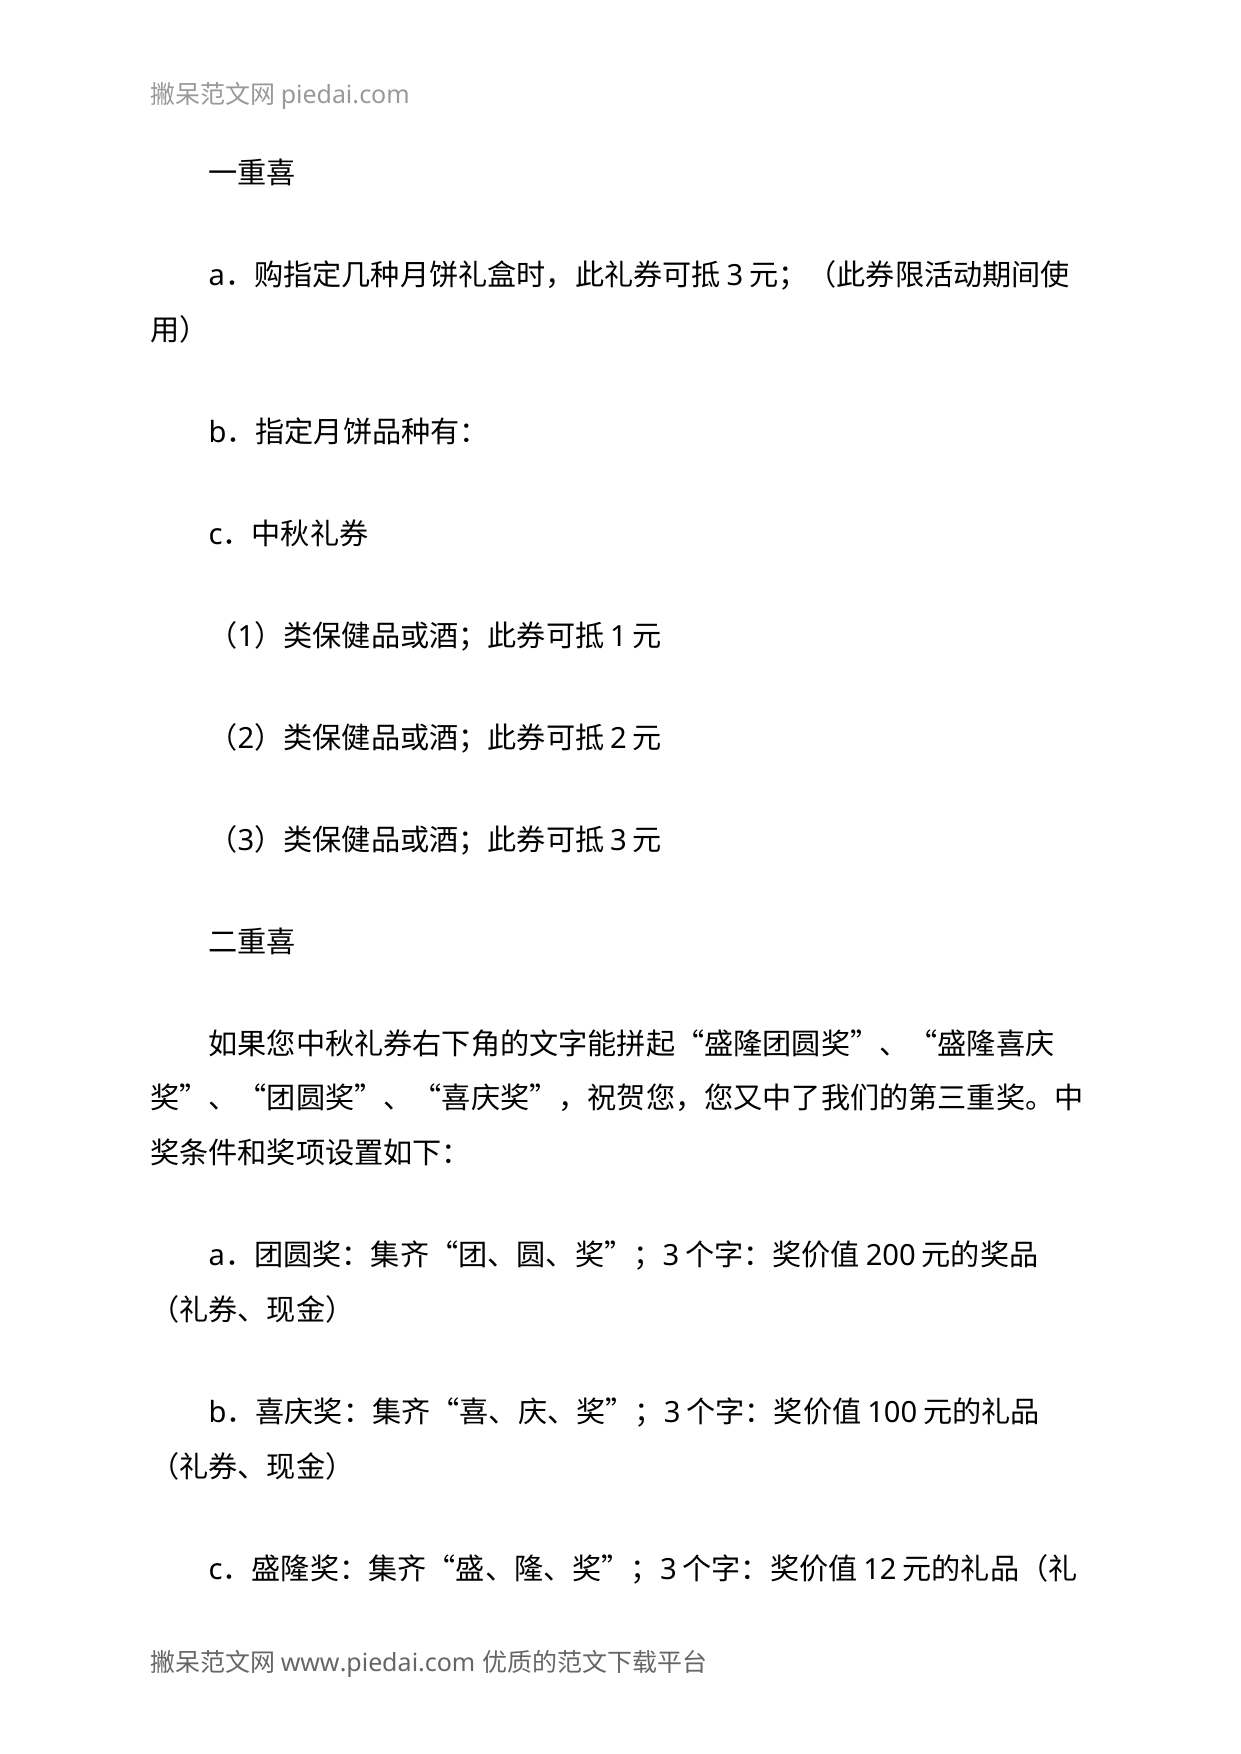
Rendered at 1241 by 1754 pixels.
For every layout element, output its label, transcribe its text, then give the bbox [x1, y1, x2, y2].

text c．中秋礼券 [150, 511, 1090, 553]
text 一重喜 [150, 150, 1090, 192]
text a．购指定几种月饼礼盒时，此礼券可抵3元；（此券限活动期间使用） [150, 252, 1090, 349]
text （2）类保健品或酒；此券可抵2元 [150, 714, 1090, 757]
text 二重喜 [150, 918, 1090, 961]
text b．喜庆奖：集齐“喜、庆、奖”；3个字：奖价值100元的礼品（礼券、现金） [150, 1388, 1090, 1486]
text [150, 1545, 1090, 1588]
text a．团圆奖：集齐“团、圆、奖”；3个字：奖价值200元的奖品（礼券、现金） [150, 1232, 1090, 1329]
text （3）类保健品或酒；此券可抵3元 [150, 816, 1090, 859]
text b．指定月饼品种有： [150, 408, 1090, 451]
text （1）类保健品或酒；此券可抵1元 [150, 612, 1090, 655]
text 如果您中秋礼券右下角的文字能拼起“盛隆团圆奖”、“盛隆喜庆奖”、“团圆奖”、“喜庆奖”，祝贺您，您又中了我们的第三重奖。中奖条件和奖项设置如下： [150, 1020, 1090, 1172]
